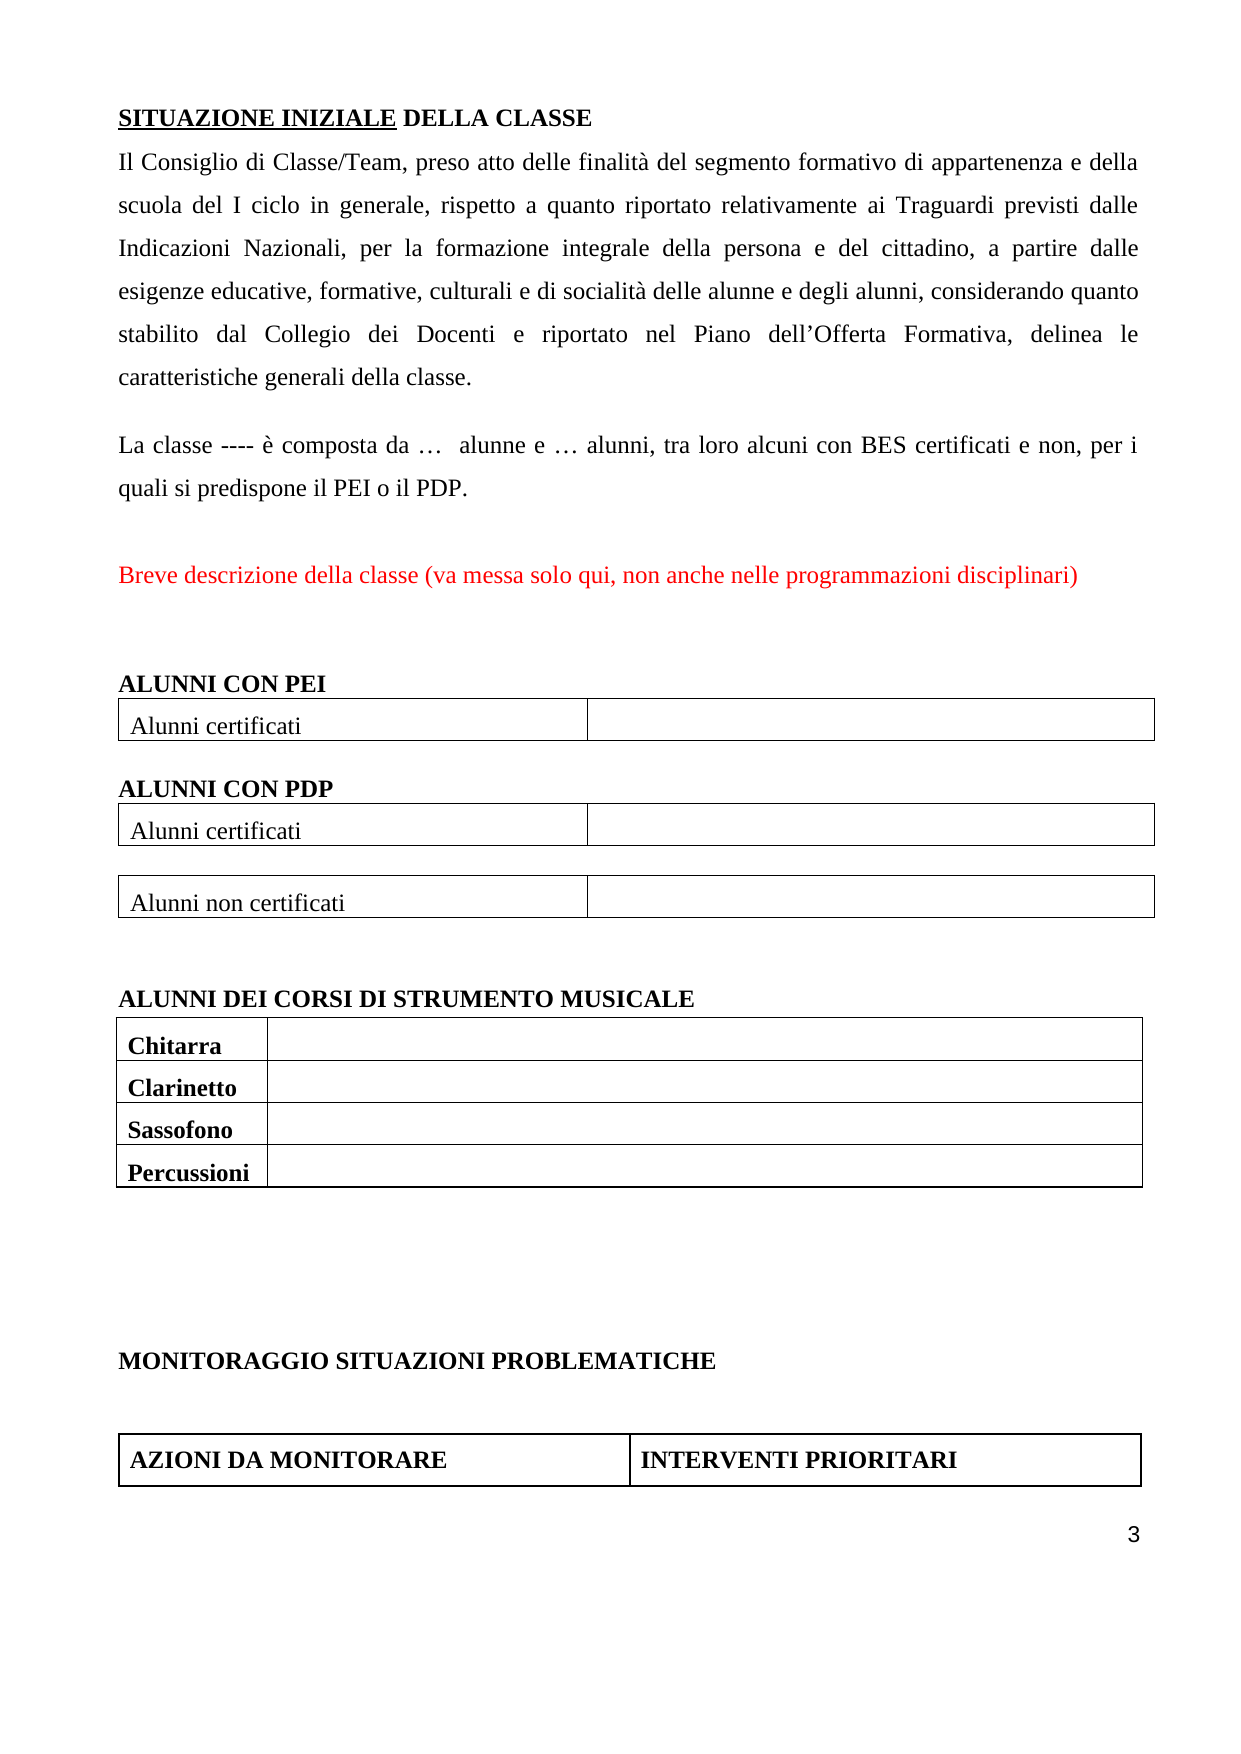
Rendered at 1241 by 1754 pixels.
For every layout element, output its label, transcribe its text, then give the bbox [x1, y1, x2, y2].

table_header Alunni certificati [119, 699, 587, 740]
table_cell Percussioni [117, 1145, 267, 1186]
text ALUNNI CON PEI [118, 669, 1140, 698]
table_header Chitarra [117, 1018, 267, 1059]
table_cell [268, 1103, 1142, 1144]
table_header [268, 1018, 1142, 1059]
text ALUNNI DEI CORSI DI STRUMENTO MUSICALE [118, 984, 1140, 1013]
table_header [588, 699, 1154, 740]
table_header INTERVENTI PRIORITARI [631, 1435, 1140, 1485]
text MONITORAGGIO SITUAZIONI PROBLEMATICHE [118, 1346, 1140, 1375]
text La classe ---- è composta da … alunne e … alunni, tra loro alcuni con BES certificati e non, per i quali si predispone il PEI o il PDP. [118, 430, 1140, 502]
table_header Alunni non certificati [119, 876, 587, 917]
text ALUNNI CON PDP [118, 774, 1140, 803]
table_cell [268, 1061, 1142, 1102]
table_cell [268, 1145, 1142, 1186]
table_header [588, 876, 1154, 917]
table_header AZIONI DA MONITORARE [120, 1435, 629, 1485]
text Breve descrizione della classe (va messa solo qui, non anche nelle programmazioni disciplinari) [118, 560, 1140, 588]
text Il Consiglio di Classe/Team, preso atto delle finalità del segmento formativo di appartenenza e della scuola del I ciclo in generale, rispetto a quanto riportato relativamente ai Traguardi previsti dalle Indicazioni Nazionali, per la formazione integrale della persona e del cittadino, a partire dalle esigenze educative, formative, culturali e di socialità delle alunne e degli alunni, considerando quanto stabilito dal Collegio dei Docenti e riportato nel Piano dell’Offerta Formativa, delinea le caratteristiche generali della classe. [118, 147, 1140, 391]
table_header [588, 804, 1154, 845]
table_header Alunni certificati [119, 804, 587, 845]
table_cell Sassofono [117, 1103, 267, 1144]
text SITUAZIONE INIZIALE DELLA CLASSE [118, 103, 1140, 132]
table_cell Clarinetto [117, 1061, 267, 1102]
